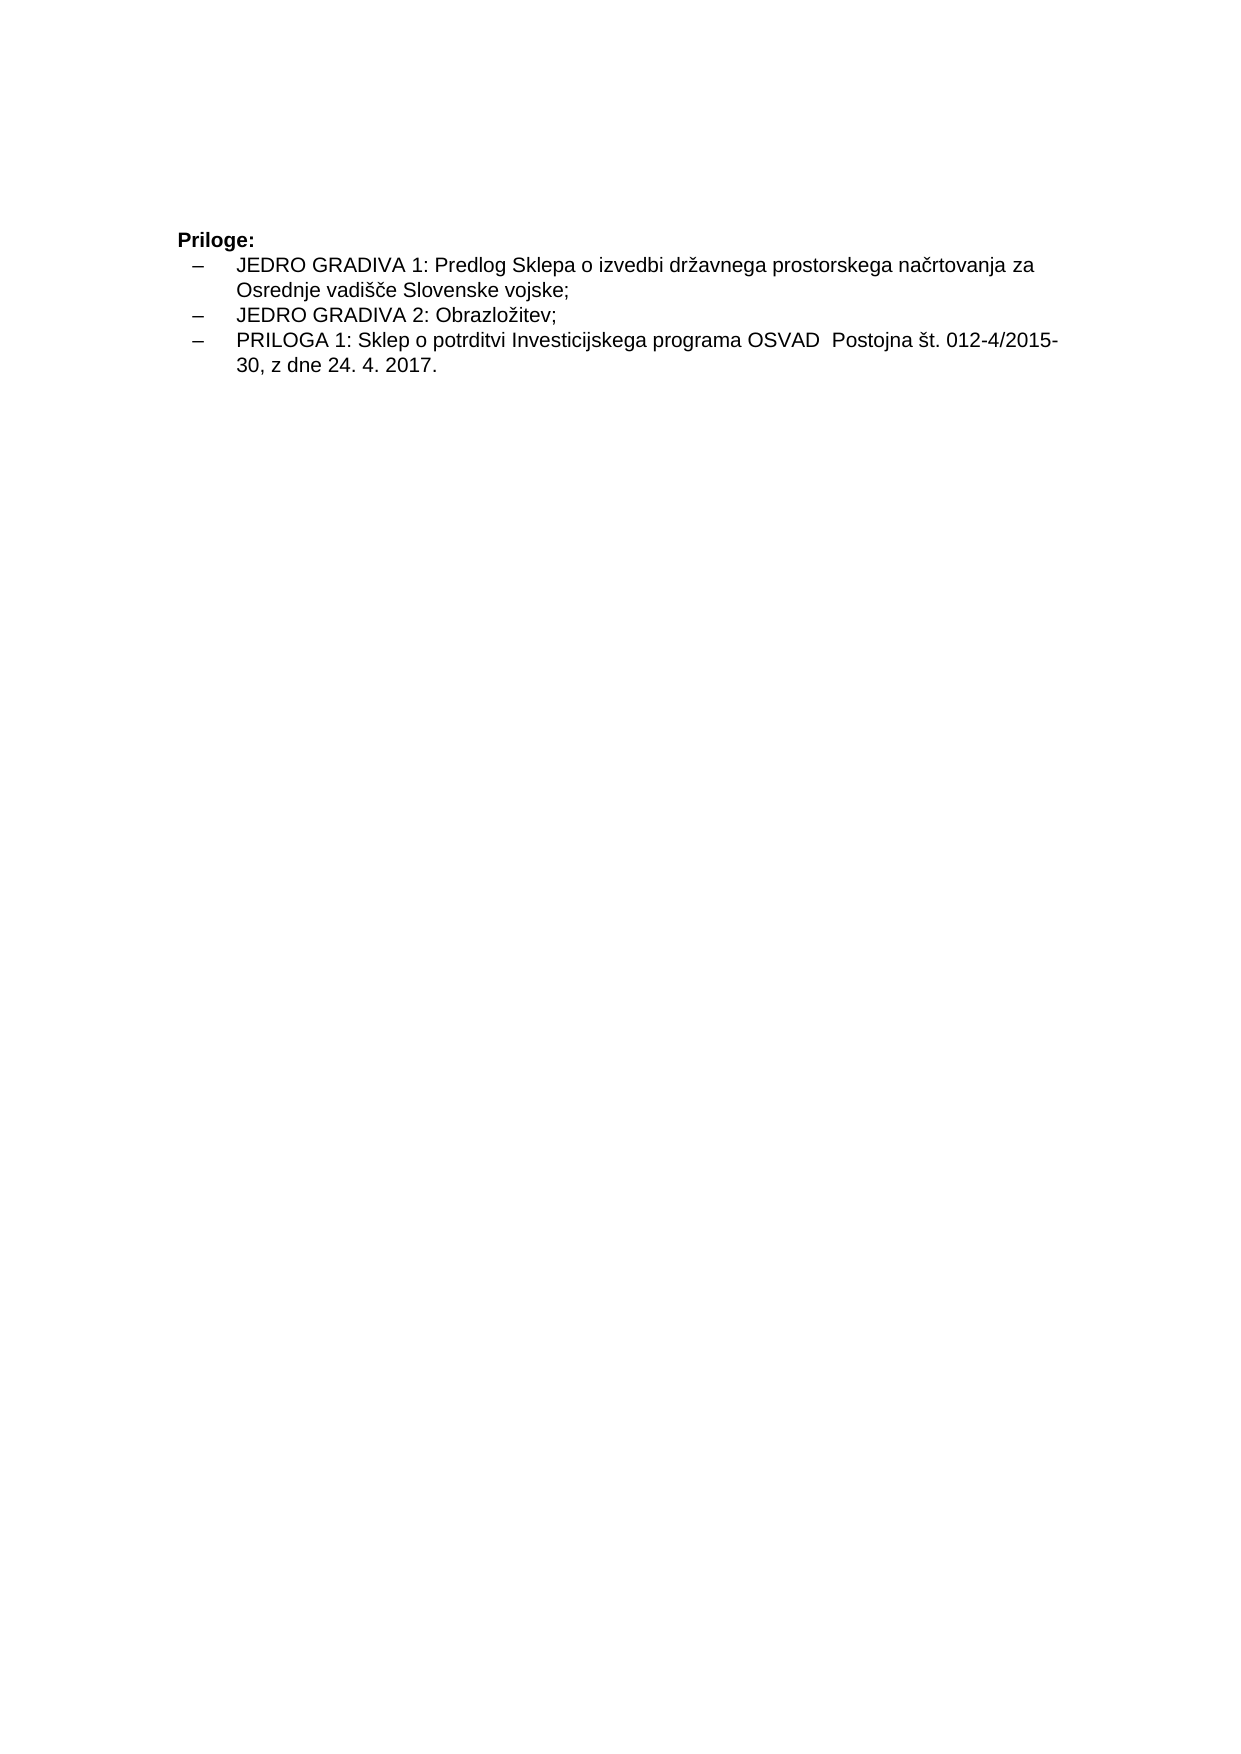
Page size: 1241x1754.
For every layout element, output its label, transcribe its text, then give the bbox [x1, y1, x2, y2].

text Priloge: [177, 227, 1063, 252]
list JEDRO gradiva 1: Predlog Sklepa o izvedbi državnega prostorskega načrtovanja za Osrednje vadišče Slovenske vojske; [192, 252, 1063, 302]
list Jedro gradiva 2: Obrazložitev; [192, 302, 1063, 327]
list PRILOGA 1: Sklep o potrditvi Investicijskega programa OSVAD Postojna št. 012-4/2015-30, z dne 24. 4. 2017. [192, 327, 1063, 377]
